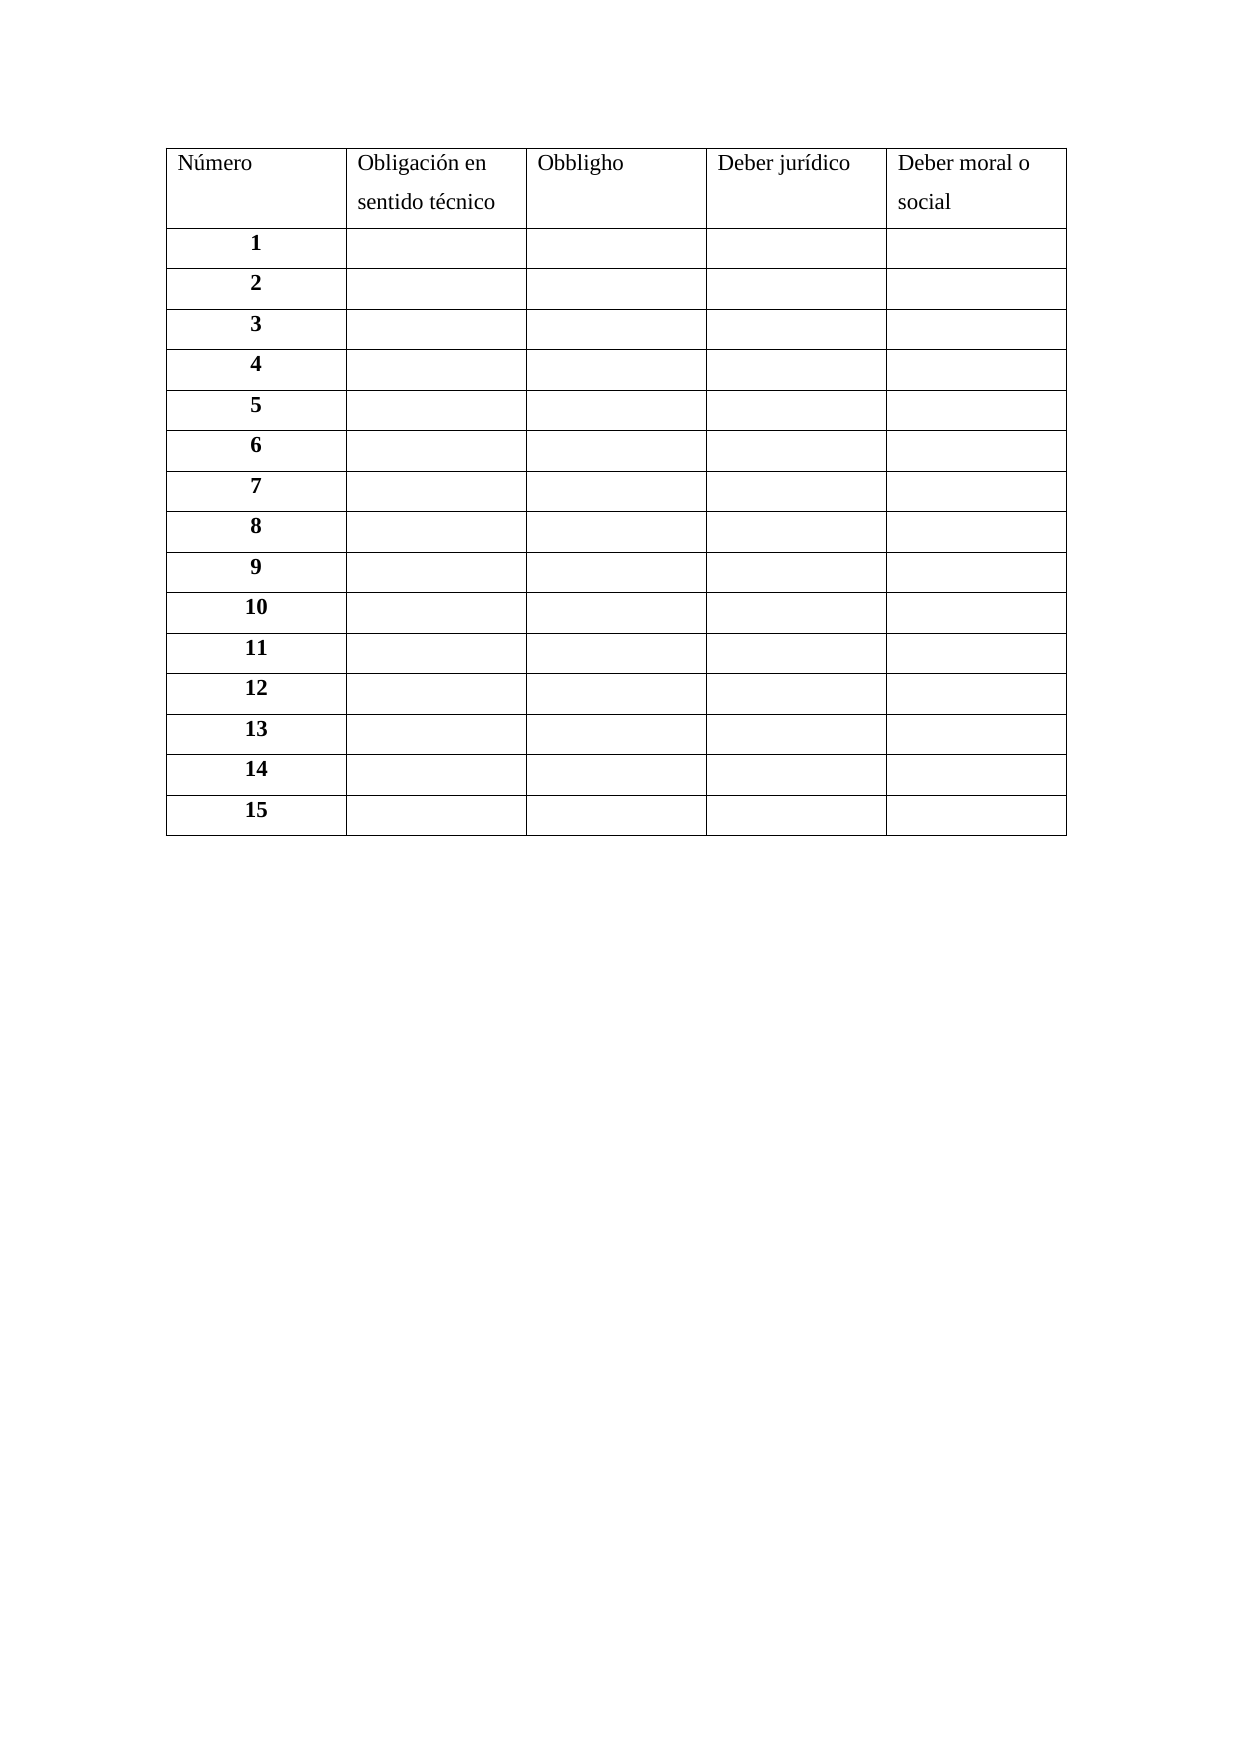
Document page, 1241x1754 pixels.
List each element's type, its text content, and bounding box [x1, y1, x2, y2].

table_header Deber jurídico [707, 149, 886, 228]
table_cell 14 [167, 755, 346, 795]
table_cell [887, 715, 1066, 754]
table_cell [707, 431, 886, 471]
table_cell [527, 593, 706, 633]
table_cell [707, 674, 886, 714]
table_cell [347, 431, 526, 471]
table_cell [527, 634, 706, 673]
table_cell [707, 350, 886, 390]
table_cell 8 [167, 512, 346, 552]
table_cell [887, 553, 1066, 592]
table_cell [887, 674, 1066, 714]
table_cell [527, 755, 706, 795]
table_cell [527, 310, 706, 349]
table_cell [347, 796, 526, 835]
table_header Obbligho [527, 149, 706, 228]
table_cell [707, 715, 886, 754]
table_cell [887, 391, 1066, 430]
table_cell [527, 269, 706, 309]
table_header Número [167, 149, 346, 228]
table_cell 11 [167, 634, 346, 673]
table_cell [887, 755, 1066, 795]
table_cell [527, 715, 706, 754]
table_cell [527, 512, 706, 552]
table_cell 13 [167, 715, 346, 754]
table_cell [707, 391, 886, 430]
table_cell [347, 593, 526, 633]
table_cell 5 [167, 391, 346, 430]
table_cell [707, 472, 886, 511]
table_cell [707, 310, 886, 349]
table_cell [347, 512, 526, 552]
table_cell [527, 391, 706, 430]
table_cell [347, 674, 526, 714]
table_cell [347, 553, 526, 592]
table_cell [347, 472, 526, 511]
table_cell 12 [167, 674, 346, 714]
table_cell 7 [167, 472, 346, 511]
table_header Deber moral o social [887, 149, 1066, 228]
table_cell [887, 796, 1066, 835]
table_cell [347, 229, 526, 268]
table_cell [527, 350, 706, 390]
table_cell [887, 310, 1066, 349]
table_cell [707, 755, 886, 795]
table_cell [887, 634, 1066, 673]
table_cell [707, 229, 886, 268]
table_cell [707, 796, 886, 835]
table_cell [887, 350, 1066, 390]
table_cell [887, 593, 1066, 633]
table_cell [707, 553, 886, 592]
table_cell [347, 634, 526, 673]
table_cell [707, 269, 886, 309]
table_cell 15 [167, 796, 346, 835]
table_cell 3 [167, 310, 346, 349]
table_cell 2 [167, 269, 346, 309]
table_cell 10 [167, 593, 346, 633]
table_cell [707, 634, 886, 673]
table_cell 9 [167, 553, 346, 592]
table_cell [527, 796, 706, 835]
table_cell [347, 269, 526, 309]
table_cell [347, 715, 526, 754]
table_cell [527, 472, 706, 511]
table_cell [707, 593, 886, 633]
table_cell [887, 512, 1066, 552]
table_cell [347, 391, 526, 430]
table_cell [347, 350, 526, 390]
table_cell 1 [167, 229, 346, 268]
table_header Obligación en sentido técnico [347, 149, 526, 228]
table_cell [887, 229, 1066, 268]
table_cell [347, 310, 526, 349]
table_cell [887, 431, 1066, 471]
table_cell [527, 431, 706, 471]
table_cell [347, 755, 526, 795]
table_cell [527, 229, 706, 268]
table_cell [887, 269, 1066, 309]
table_cell [527, 553, 706, 592]
table_cell [887, 472, 1066, 511]
table_cell [707, 512, 886, 552]
table_cell [527, 674, 706, 714]
table_cell 4 [167, 350, 346, 390]
table_cell 6 [167, 431, 346, 471]
